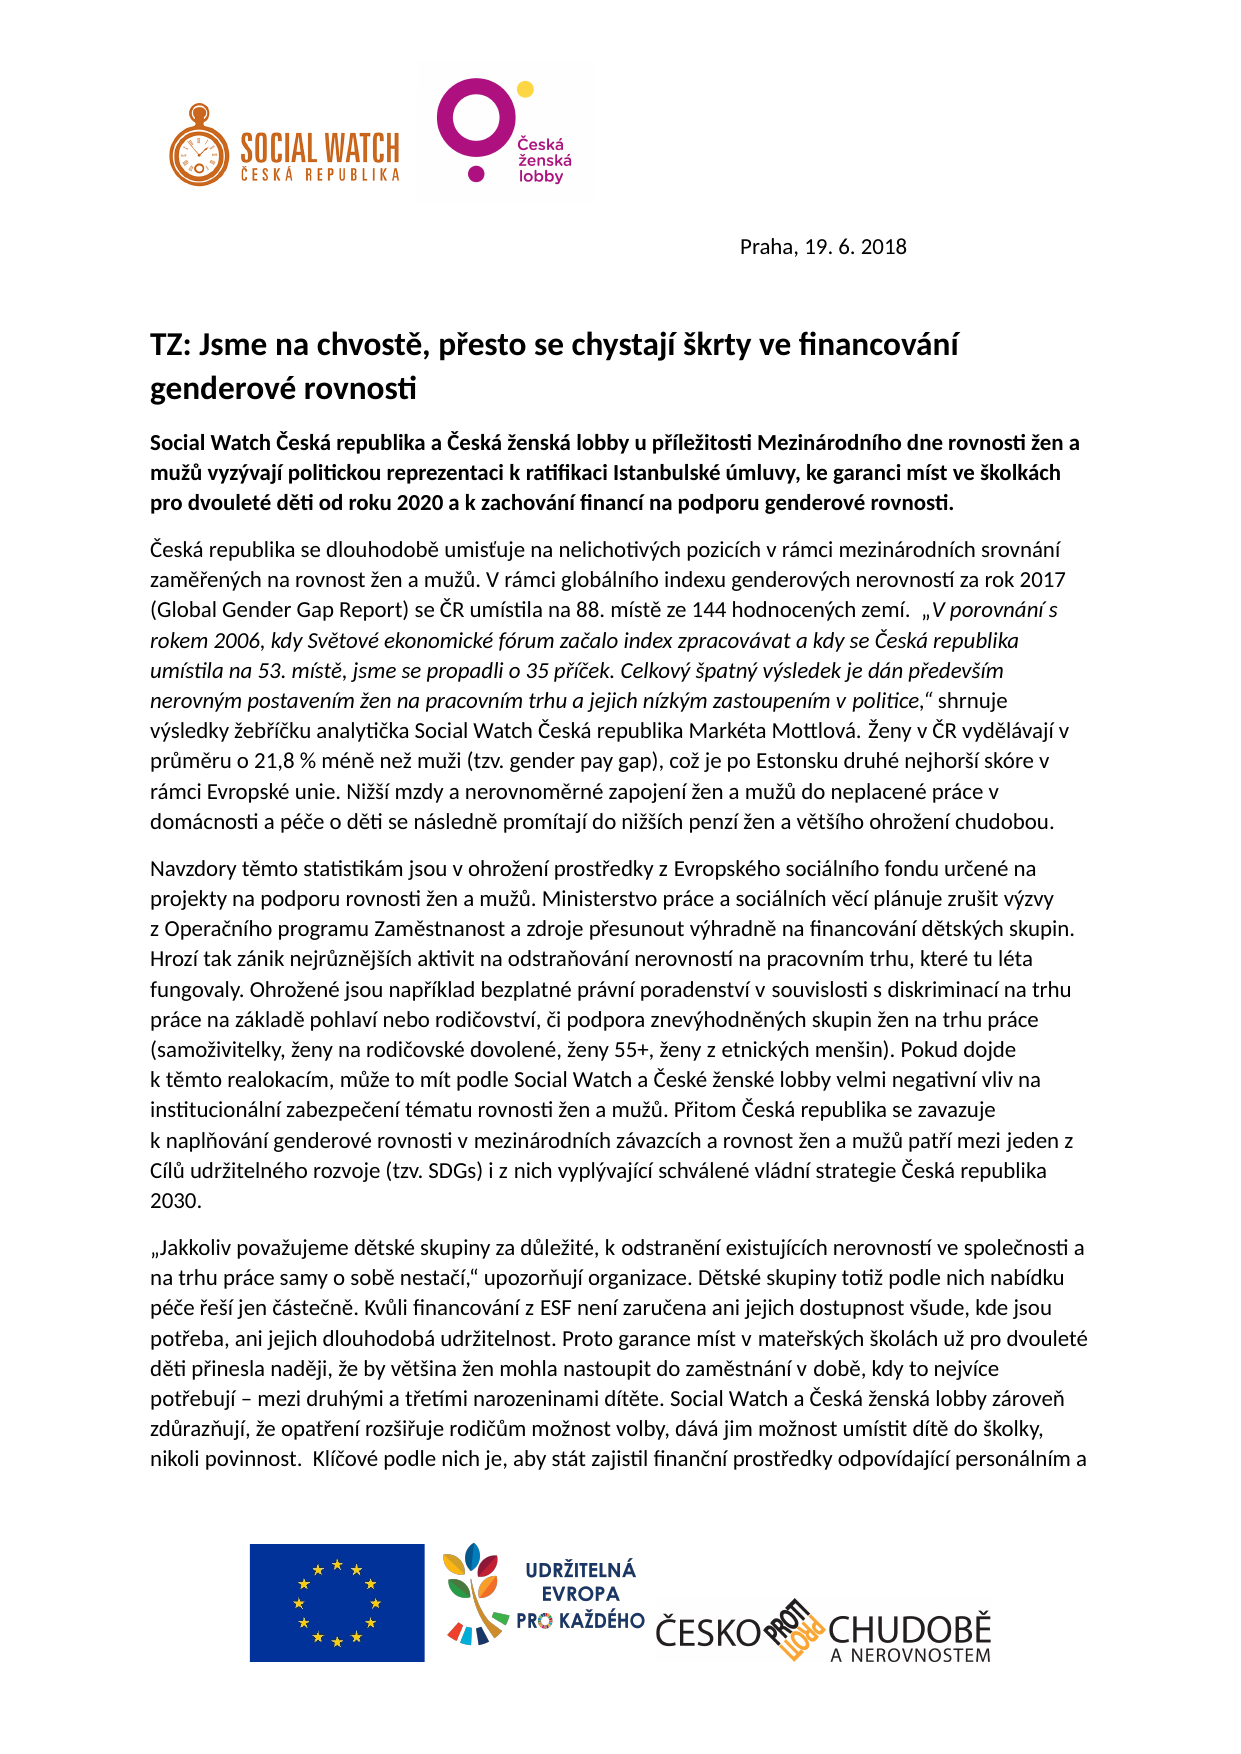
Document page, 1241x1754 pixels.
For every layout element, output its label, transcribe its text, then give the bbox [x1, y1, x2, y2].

text Navzdory těmto statistikám jsou v ohrožení prostředky z Evropského sociálního fondu určené na projekty na podporu rovnosti žen a mužů. Ministerstvo práce a sociálních věcí plánuje zrušit výzvy z Operačního programu Zaměstnanost a zdroje přesunout výhradně na financování dětských skupin. Hrozí tak zánik nejrůznějších aktivit na odstraňování nerovností na pracovním trhu, které tu léta fungovaly. Ohrožené jsou například bezplatné právní poradenství v souvislosti s diskriminací na trhu práce na základě pohlaví nebo rodičovství, či podpora znevýhodněných skupin žen na trhu práce (samoživitelky, ženy na rodičovské dovolené, ženy 55+, ženy z etnických menšin). Pokud dojde k těmto realokacím, může to mít podle Social Watch a České ženské lobby velmi negativní vliv na institucionální zabezpečení tématu rovnosti žen a mužů. Přitom Česká republika se zavazuje k naplňování genderové rovnosti v mezinárodních závazcích a rovnost žen a mužů patří mezi jeden z Cílů udržitelného rozvoje (tzv. SDGs) i z nich vyplývající schválené vládní strategie Česká republika 2030. [150, 854, 1090, 1214]
picture [249, 1531, 991, 1662]
text Praha, 19. 6. 2018 [150, 232, 1090, 260]
picture [150, 59, 594, 205]
text Social Watch Česká republika a Česká ženská lobby u příležitosti Mezinárodního dne rovnosti žen a mužů vyzývají politickou reprezentaci k ratifikaci Istanbulské úmluvy, ke garanci míst ve školkách pro dvouleté děti od roku 2020 a k zachování financí na podporu genderové rovnosti. [150, 428, 1090, 516]
text Česká republika se dlouhodobě umisťuje na nelichotivých pozicích v rámci mezinárodních srovnání zaměřených na rovnost žen a mužů. V rámci globálního indexu genderových nerovností za rok 2017 (Global Gender Gap Report) se ČR umístila na 88. místě ze 144 hodnocených zemí. „V porovnání s rokem 2006, kdy Světové ekonomické fórum začalo index zpracovávat a kdy se Česká republika umístila na 53. místě, jsme se propadli o 35 příček. Celkový špatný výsledek je dán především nerovným postavením žen na pracovním trhu a jejich nízkým zastoupením v politice,“ shrnuje výsledky žebříčku analytička Social Watch Česká republika Markéta Mottlová. Ženy v ČR vydělávají v průměru o 21,8 % méně než muži (tzv. gender pay gap), což je po Estonsku druhé nejhorší skóre v rámci Evropské unie. Nižší mzdy a nerovnoměrné zapojení žen a mužů do neplacené práce v domácnosti a péče o děti se následně promítají do nižších penzí žen a většího ohrožení chudobou. [150, 535, 1090, 835]
text TZ: Jsme na chvostě, přesto se chystají škrty ve financování genderové rovnosti [150, 279, 1090, 408]
